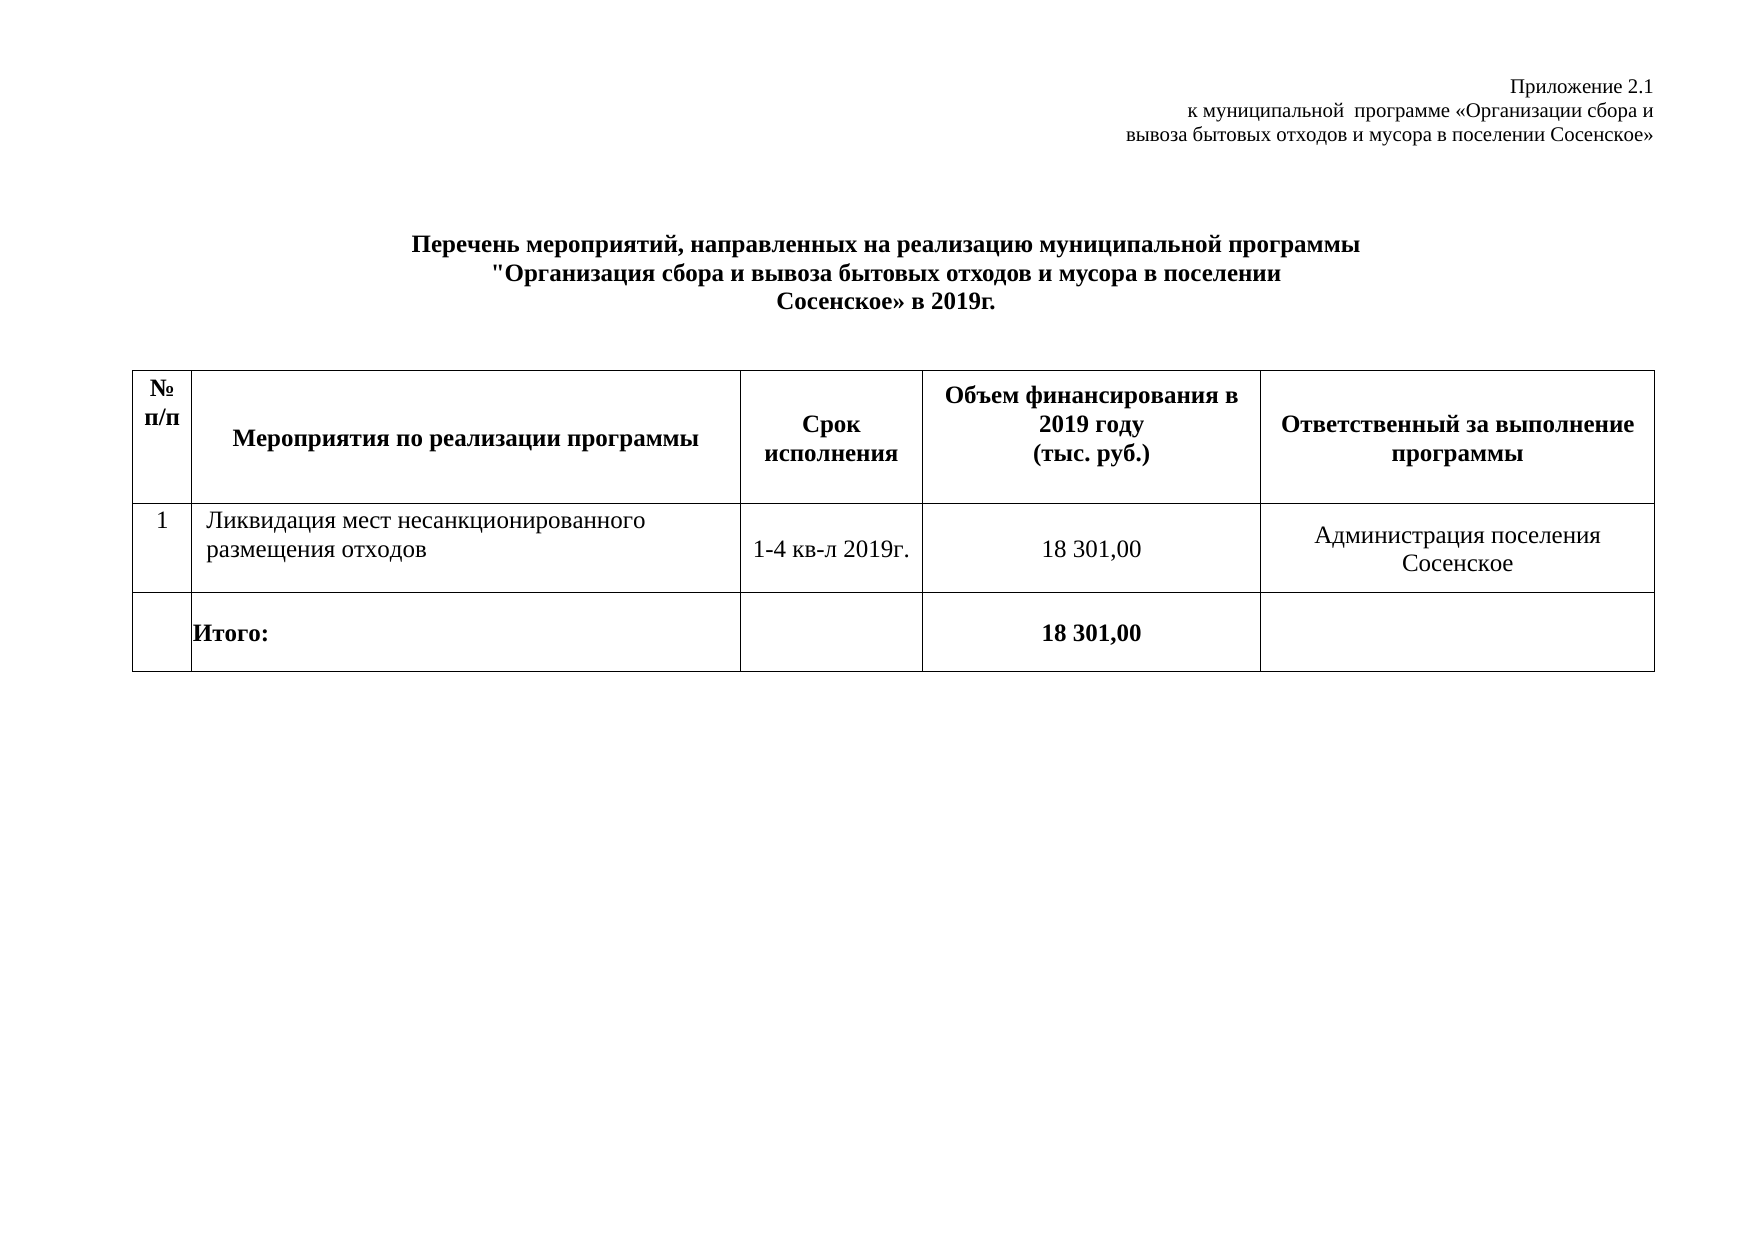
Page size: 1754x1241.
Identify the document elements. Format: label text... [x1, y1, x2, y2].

table_header № п/п [133, 371, 191, 502]
table_cell 18 301,00 [923, 504, 1260, 592]
table_cell [1261, 593, 1654, 671]
text вывоза бытовых отходов и мусора в поселении Сосенское» [118, 122, 1654, 146]
table_header Объем финансирования в 2019 году (тыс. руб.) [923, 371, 1260, 502]
table_cell Администрация поселения Сосенское [1261, 504, 1654, 592]
table_cell [741, 593, 922, 671]
table_cell 1 [133, 504, 191, 592]
text Сосенское» в 2019г. [118, 286, 1654, 315]
table_header Мероприятия по реализации программы [192, 371, 740, 502]
text Приложение 2.1 [118, 74, 1654, 98]
table_header Ответственный за выполнение программы [1261, 371, 1654, 502]
table_cell 1-4 кв-л 2019г. [741, 504, 922, 592]
table_cell 18 301,00 [923, 593, 1260, 671]
text Перечень мероприятий, направленных на реализацию муниципальной программы [118, 229, 1654, 258]
table_cell Ликвидация мест несанкционированного размещения отходов [192, 504, 740, 592]
table_header Срок исполнения [741, 371, 922, 502]
text "Организация сбора и вывоза бытовых отходов и мусора в поселении [118, 258, 1654, 286]
table_cell [133, 593, 191, 671]
table_cell Итого: [192, 593, 740, 671]
text к муниципальной программе «Организации сбора и [118, 98, 1654, 122]
